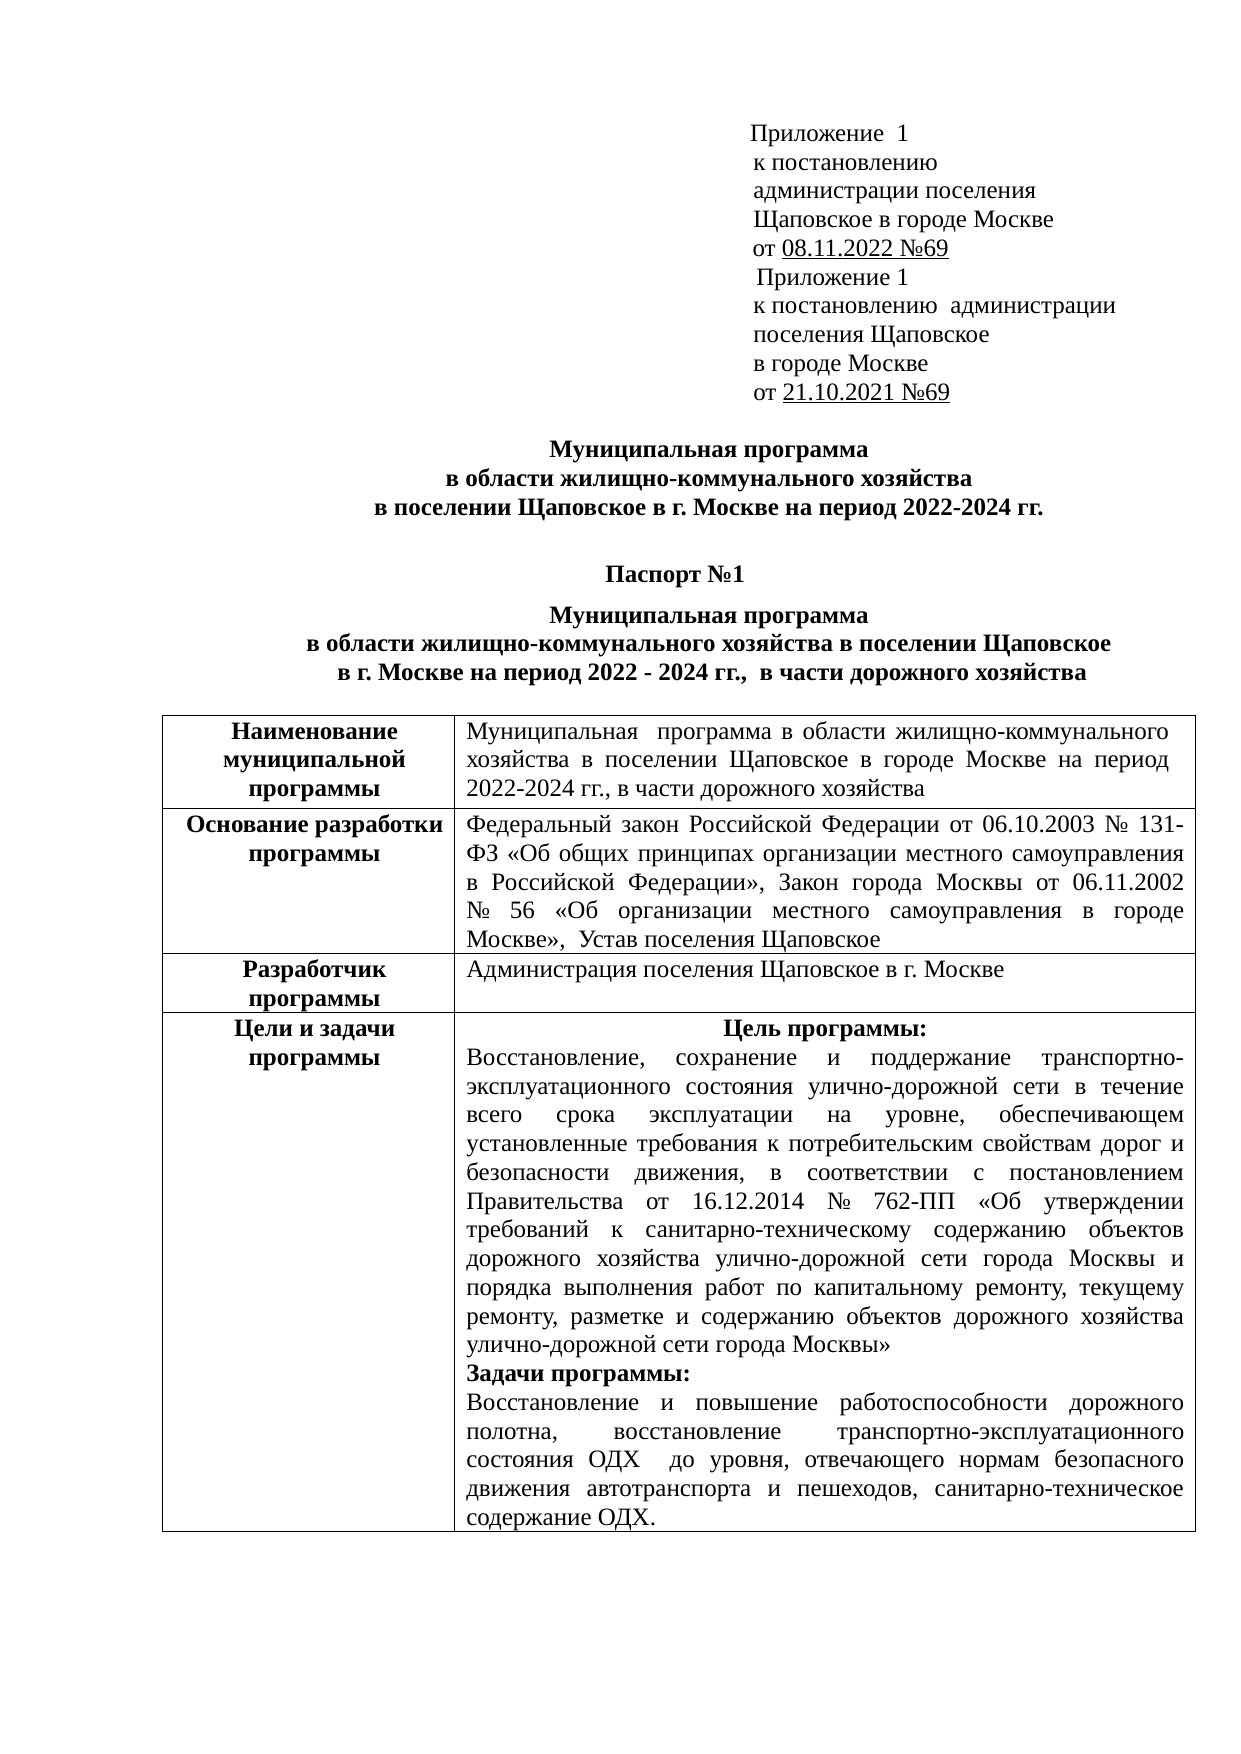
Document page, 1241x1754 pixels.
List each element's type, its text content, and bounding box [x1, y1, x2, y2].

table_cell Цели и задачи программы [163, 1013, 454, 1531]
text администрации поселения [753, 176, 1166, 204]
list Муниципальная программа [177, 600, 1167, 628]
table_cell Разработчик программы [163, 954, 454, 1012]
text Приложение 1 [177, 262, 1166, 291]
list Муниципальная программа [177, 434, 1167, 463]
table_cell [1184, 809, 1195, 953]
table_cell Администрация поселения Щаповское в г. Москве [455, 954, 1195, 1012]
table_header Наименование муниципальной программы [163, 716, 454, 808]
text от 21.10.2021 №69 [753, 377, 1166, 406]
table_cell Основание разработки программы [163, 809, 454, 953]
table_header Муниципальная программа в области жилищно-коммунального хозяйства в поселении Щаповское в городе Москве на период 2022-2024 гг., в части дорожного хозяйства [455, 716, 1195, 808]
text от 08.11.2022 №69 [177, 233, 1166, 262]
list в области жилищно-коммунального хозяйства в поселении Щаповское [177, 628, 1167, 657]
text к постановлению [753, 147, 1166, 176]
list в поселении Щаповское в г. Москве на период 2022-2024 гг. [177, 492, 1167, 521]
list в г. Москве на период 2022 - 2024 гг., в части дорожного хозяйства [177, 657, 1167, 686]
text Паспорт №1 [177, 559, 1166, 588]
table_cell Цель программы: Восстановление, сохранение и поддержание транспортно-эксплуатационного состояния улично-дорожной сети в течение всего срока эксплуатации на уровне, обеспечивающем установленные требования к потребительским свойствам дорог и безопасности движения, в соответствии с постановлением Правительства от 16.12.2014 № 762-ПП «Об утверждении требований к санитарно-техническому содержанию объектов дорожного хозяйства улично-дорожной сети города Москвы и порядка выполнения работ по капитальному ремонту, текущему ремонту, разметке и содержанию объектов дорожного хозяйства улично-дорожной сети города Москвы» Задачи программы: Восстановление и повышение работоспособности дорожного полотна, восстановление транспортно-эксплуатационного состояния ОДХ до уровня, отвечающего нормам безопасного движения автотранспорта и пешеходов, санитарно-техническое содержание ОДХ. [455, 1013, 1195, 1531]
text Щаповское в городе Москве [753, 204, 1166, 233]
text в городе Москве [753, 348, 1166, 377]
list в области жилищно-коммунального хозяйства [177, 463, 1167, 492]
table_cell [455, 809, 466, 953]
text к постановлению администрации поселения Щаповское [753, 291, 1166, 348]
text Приложение 1 [693, 118, 1166, 147]
